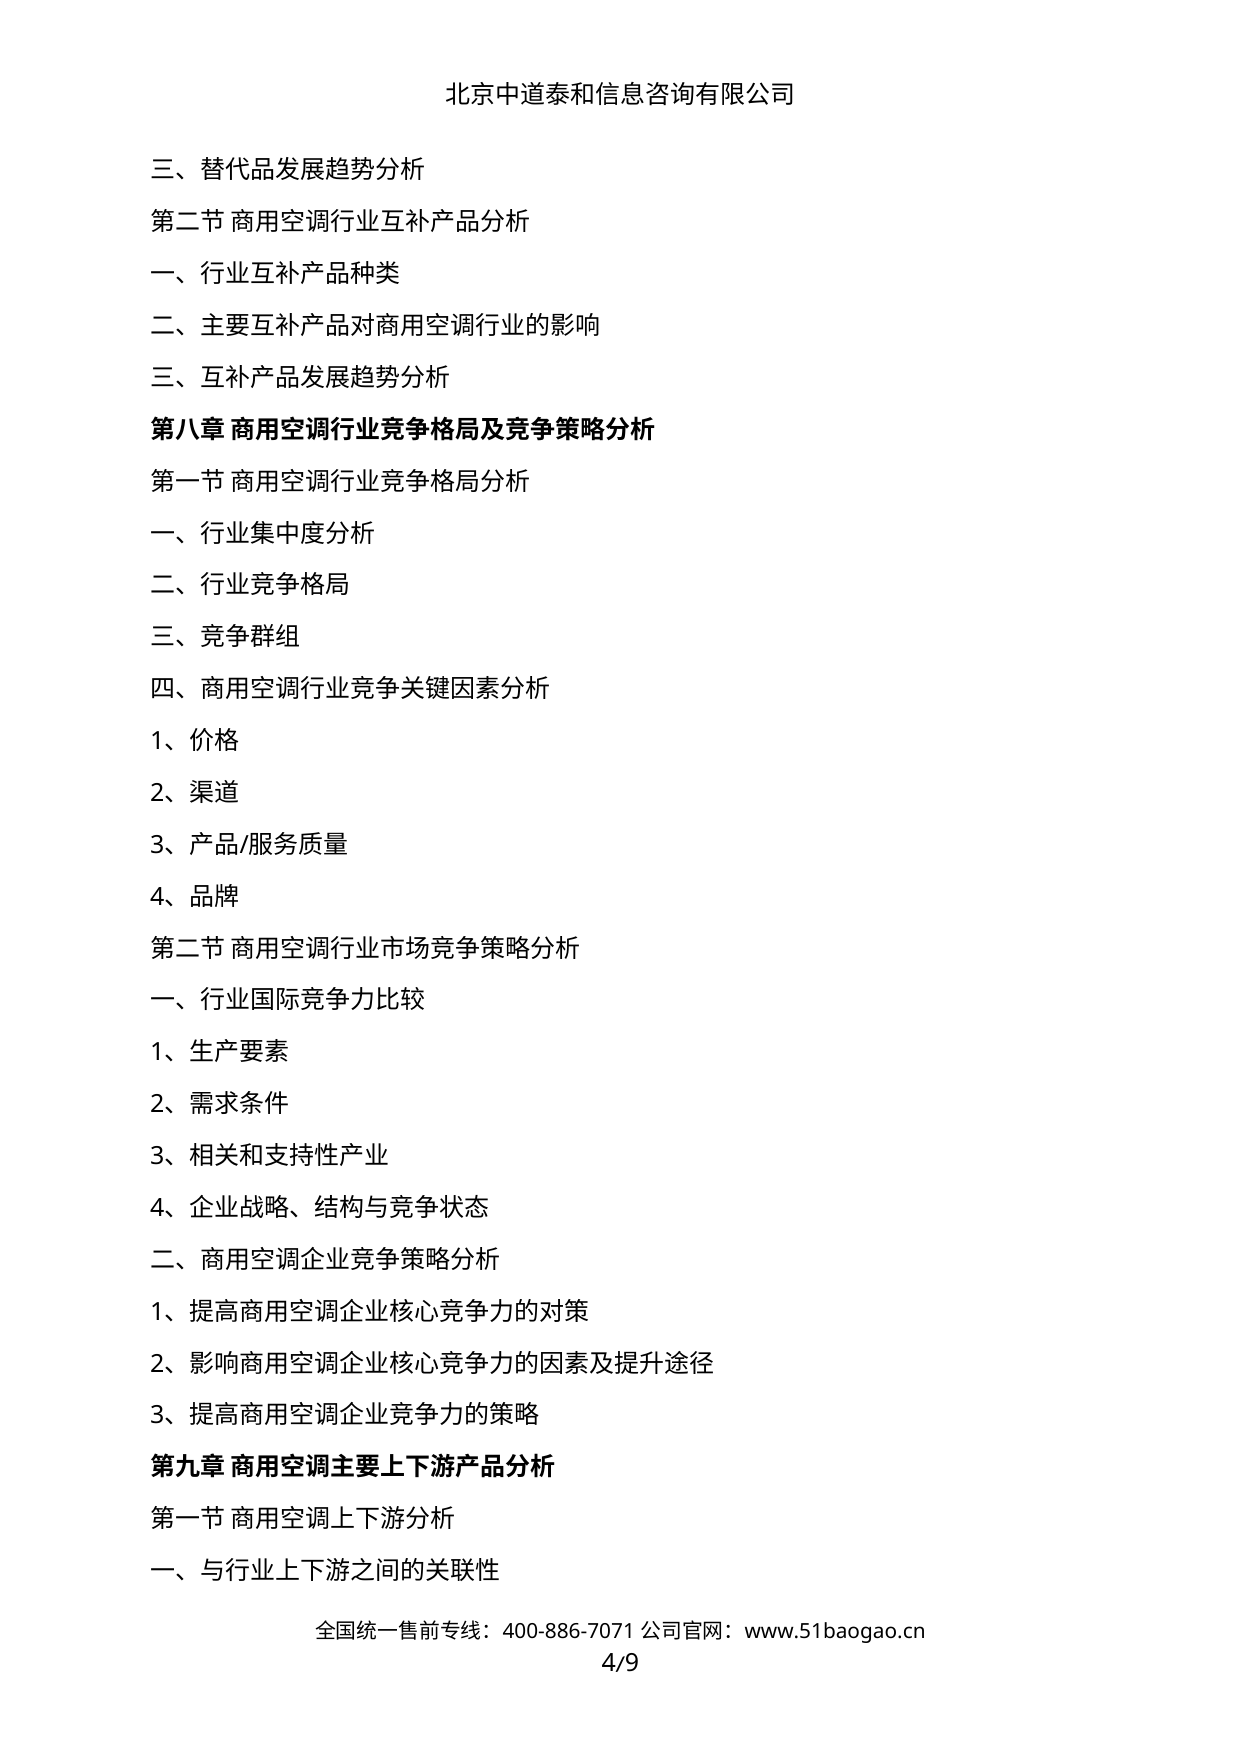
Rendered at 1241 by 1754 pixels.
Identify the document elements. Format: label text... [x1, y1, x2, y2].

text 3、提高商用空调企业竞争力的策略 [150, 1395, 1090, 1431]
text 3、产品/服务质量 [150, 824, 1090, 861]
text 第一节 商用空调上下游分析 [150, 1499, 1090, 1535]
text 三、竞争群组 [150, 617, 1090, 653]
text 2、影响商用空调企业核心竞争力的因素及提升途径 [150, 1343, 1090, 1379]
text 第九章 商用空调主要上下游产品分析 [150, 1447, 1090, 1483]
text 一、行业集中度分析 [150, 513, 1090, 549]
text 1、提高商用空调企业核心竞争力的对策 [150, 1291, 1090, 1327]
text 一、行业互补产品种类 [150, 254, 1090, 290]
text 2、需求条件 [150, 1084, 1090, 1120]
text 第二节 商用空调行业互补产品分析 [150, 202, 1090, 238]
text 4、企业战略、结构与竞争状态 [150, 1187, 1090, 1224]
text 2、渠道 [150, 772, 1090, 809]
text 4、品牌 [150, 876, 1090, 912]
text 四、商用空调行业竞争关键因素分析 [150, 669, 1090, 705]
text 三、替代品发展趋势分析 [150, 150, 1090, 186]
text 二、商用空调企业竞争策略分析 [150, 1239, 1090, 1276]
text 1、价格 [150, 721, 1090, 757]
text 二、主要互补产品对商用空调行业的影响 [150, 306, 1090, 342]
text 第八章 商用空调行业竞争格局及竞争策略分析 [150, 409, 1090, 446]
text 第二节 商用空调行业市场竞争策略分析 [150, 928, 1090, 964]
text 第一节 商用空调行业竞争格局分析 [150, 461, 1090, 497]
text 一、行业国际竞争力比较 [150, 980, 1090, 1016]
text 一、与行业上下游之间的关联性 [150, 1551, 1090, 1587]
text 3、相关和支持性产业 [150, 1136, 1090, 1172]
text 三、互补产品发展趋势分析 [150, 357, 1090, 394]
text 1、生产要素 [150, 1032, 1090, 1068]
text 二、行业竞争格局 [150, 565, 1090, 601]
